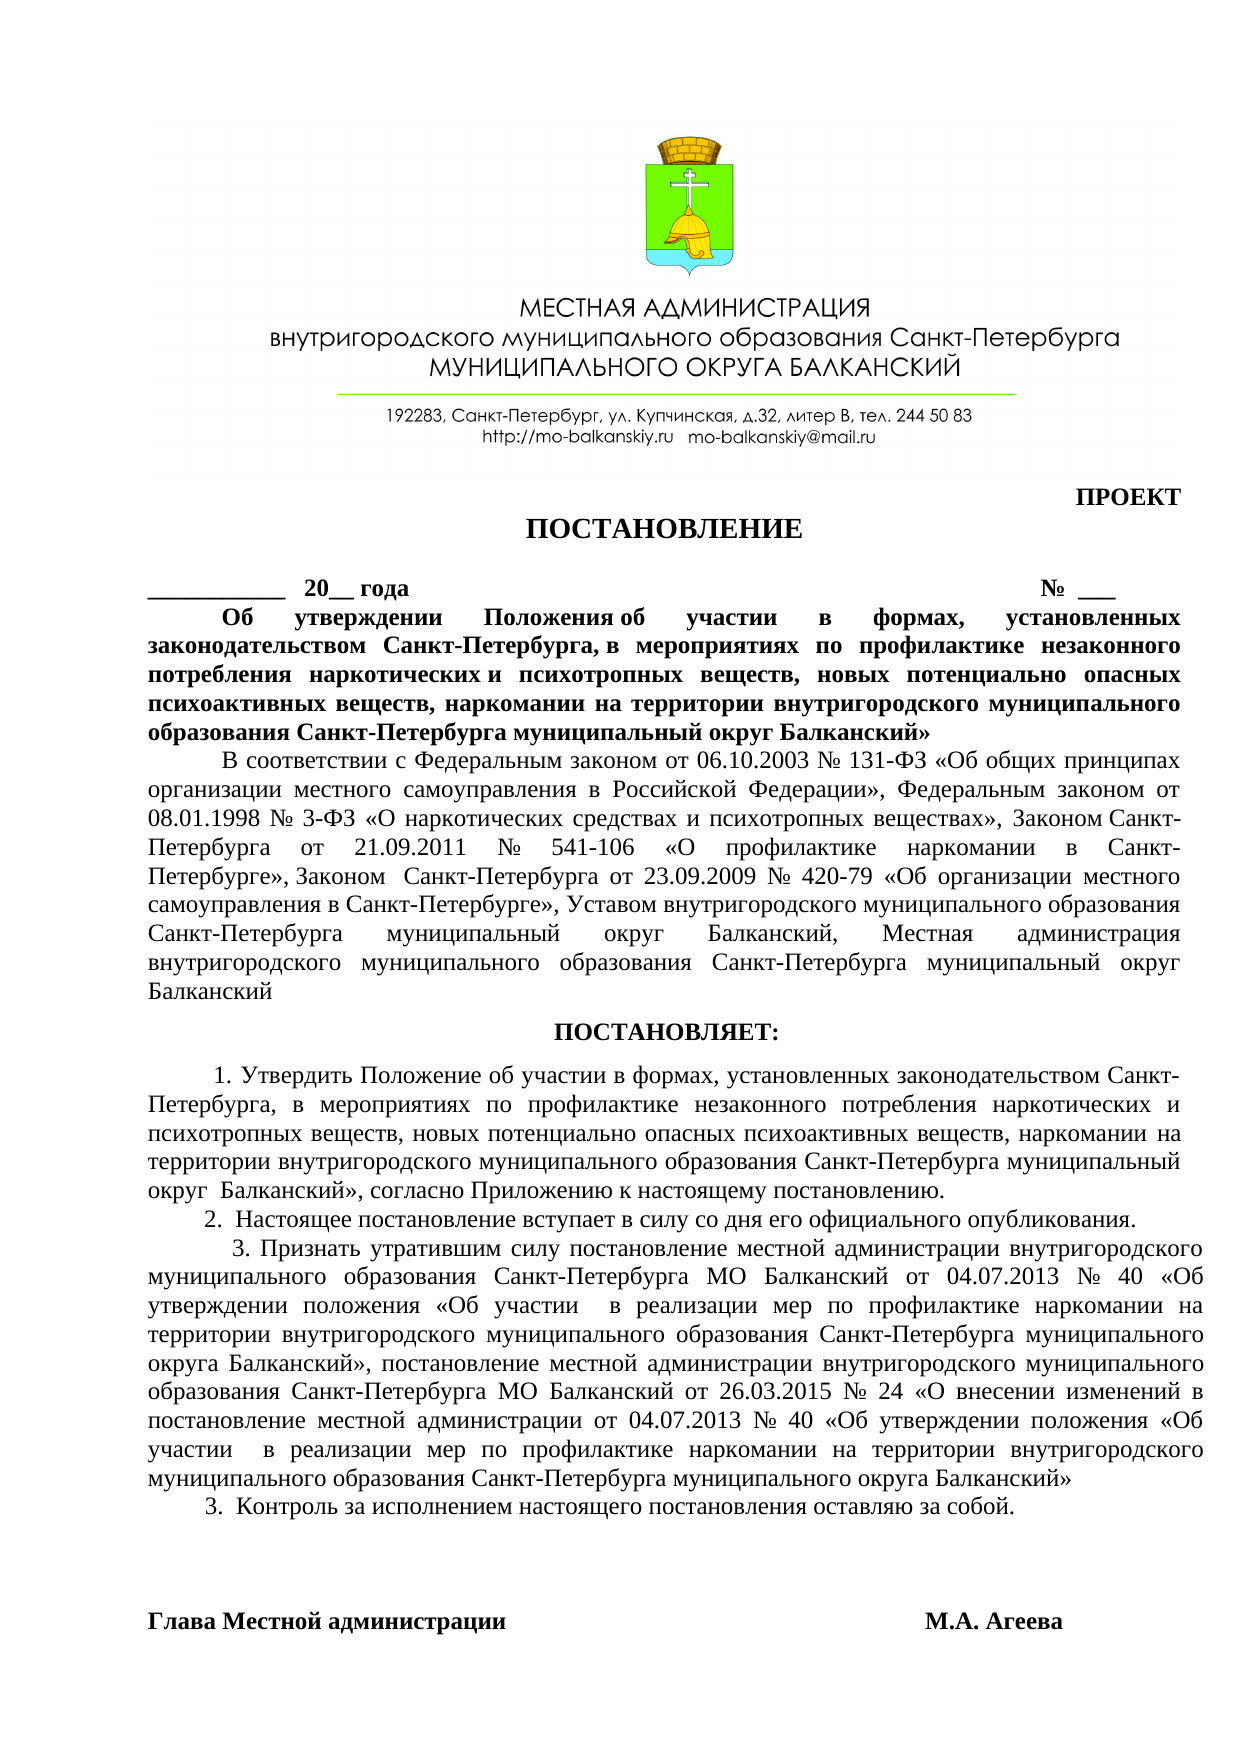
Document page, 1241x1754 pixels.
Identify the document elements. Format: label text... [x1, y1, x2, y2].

text ПОСТАНОВЛЕНИЕ [148, 511, 1181, 544]
text ___________ 20__ года № ___ [148, 573, 1181, 602]
text Глава Местной администрации М.А. Агеева [148, 1606, 1181, 1635]
text 2. Настоящее постановление вступает в силу со дня его официального опубликования. [148, 1204, 1205, 1233]
picture [147, 118, 1182, 482]
text ПОСТАНОВЛЯЕТ: [148, 1017, 1240, 1046]
text 3. Контроль за исполнением настоящего постановления оставляю за собой. [148, 1491, 1181, 1520]
text 3. Признать утратившим силу постановление местной администрации внутригородского муниципального образования Санкт-Петербурга МО Балканский от 04.07.2013 № 40 «Об утверждении положения «Об участии в реализации мер по профилактике наркомании на территории внутригородского муниципального образования Санкт-Петербурга муниципального округа Балканский», постановление местной администрации внутригородского муниципального образования Санкт-Петербурга МО Балканский от 26.03.2015 № 24 «О внесении изменений в постановление местной администрации от 04.07.2013 № 40 «Об утверждении положения «Об участии в реализации мер по профилактике наркомании на территории внутригородского муниципального образования Санкт-Петербурга муниципального округа Балканский» [148, 1233, 1205, 1491]
text В соответствии с Федеральным законом от 06.10.2003 № 131-ФЗ «Об общих принципах организации местного самоуправления в Российской Федерации», Федеральным законом от 08.01.1998 № 3-ФЗ «О наркотических средствах и психотропных веществах», Законом Санкт-Петербурга от 21.09.2011 № 541-106 «О профилактике наркомании в Санкт-Петербурге», Законом Санкт-Петербурга от 23.09.2009 № 420-79 «Об организации местного самоуправления в Санкт-Петербурге», Уставом внутригородского муниципального образования Санкт-Петербурга муниципальный округ Балканский, Местная администрация внутригородского муниципального образования Санкт-Петербурга муниципальный округ Балканский [148, 746, 1181, 1004]
text Об утверждении Положения об участии в формах, установленных законодательством Санкт-Петербурга, в мероприятиях по профилактике незаконного потребления наркотических и психотропных веществ, новых потенциально опасных психоактивных веществ, наркомании на территории внутригородского муниципального образования Санкт-Петербурга муниципальный округ Балканский» [148, 602, 1181, 746]
text 1. Утвердить Положение об участии в формах, установленных законодательством Санкт-Петербурга, в мероприятиях по профилактике незаконного потребления наркотических и психотропных веществ, новых потенциально опасных психоактивных веществ, наркомании на территории внутригородского муниципального образования Санкт-Петербурга муниципальный округ Балканский», согласно Приложению к настоящему постановлению. [148, 1060, 1181, 1204]
text ПРОЕКТ [148, 482, 1181, 511]
